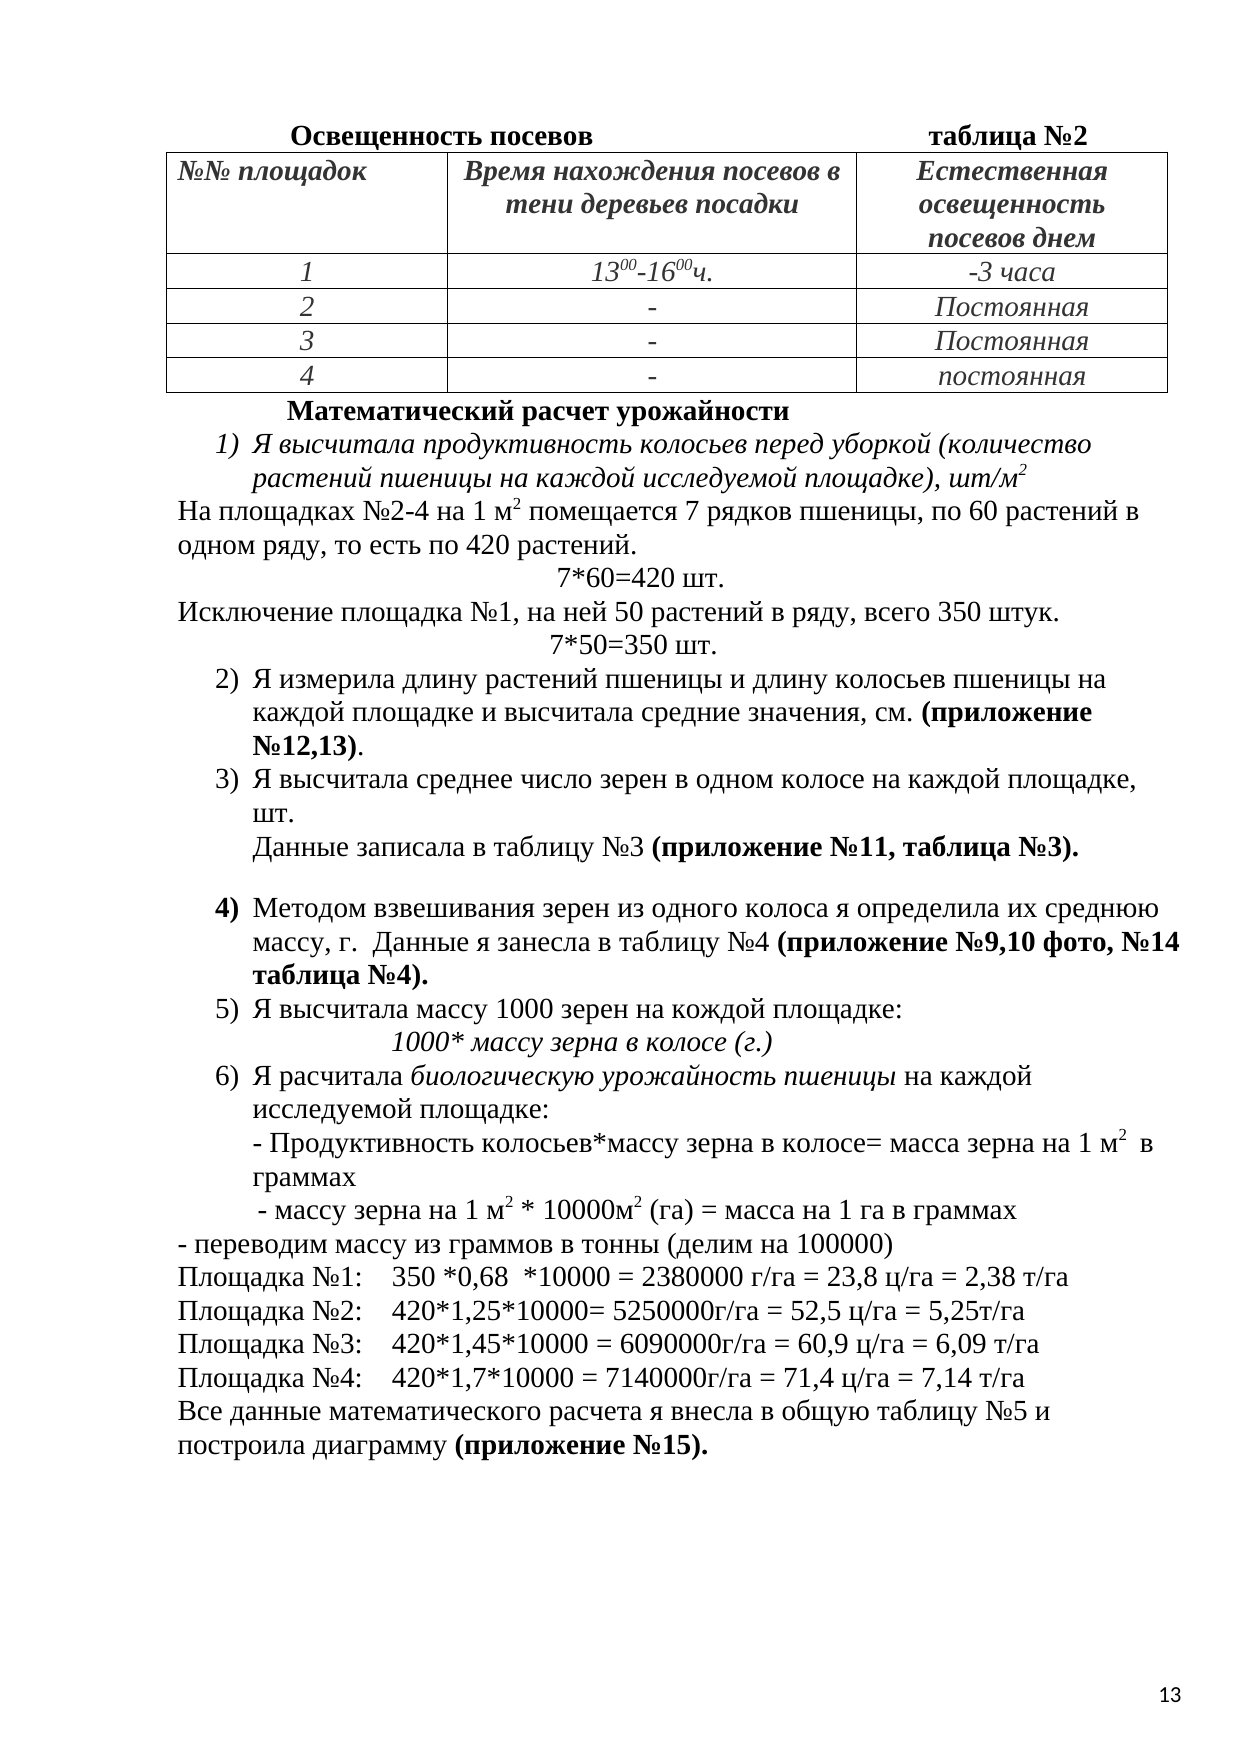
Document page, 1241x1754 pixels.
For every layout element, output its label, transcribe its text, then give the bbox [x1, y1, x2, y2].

table_cell - [448, 289, 856, 322]
table_cell 1300-1600ч. [448, 254, 856, 288]
list Данные записала в таблицу №3 (приложение №11, таблица №3). [252, 829, 1181, 862]
table_header Естественная освещенность посевов днем [857, 153, 1167, 253]
list Я расчитала биологическую урожайность пшеницы на каждой исследуемой площадке: [215, 1058, 1181, 1125]
text Площадка №2: 420*1,25*10000= 5250000г/га = 52,5 ц/га = 5,25т/га [177, 1293, 1181, 1326]
list 7*50=350 шт. [177, 627, 1181, 661]
table_cell 4 [167, 358, 447, 392]
list - Продуктивность колосьев*массу зерна в колосе= масса зерна на 1 м2 в граммах [252, 1125, 1181, 1192]
table_cell -3 часа [857, 254, 1167, 288]
list Методом взвешивания зерен из одного колоса я определила их среднюю массу, г. Данные я занесла в таблицу №4 (приложение №9,10 фото, №14 таблица №4). [215, 890, 1181, 991]
list Я высчитала массу 1000 зерен на кождой площадке: [215, 991, 1181, 1024]
list Математический расчет урожайности [177, 393, 1181, 426]
text Площадка №4: 420*1,7*10000 = 7140000г/га = 71,4 ц/га = 7,14 т/га [177, 1360, 1181, 1393]
list Я высчитала продуктивность колосьев перед уборкой (количество растений пшеницы на каждой исследуемой площадке), шт/м2 [215, 426, 1181, 493]
list Освещенность посевов таблица №2 [290, 118, 1181, 152]
table_cell 2 [167, 289, 447, 322]
table_cell постоянная [857, 358, 1167, 392]
list Исключение площадка №1, на ней 50 растений в ряду, всего 350 штук. [177, 594, 1181, 627]
table_header Время нахождения посевов в тени деревьев посадки [448, 153, 856, 253]
text - массу зерна на 1 м2 * 10000м2 (га) = масса на 1 га в граммах [177, 1192, 1181, 1226]
text Все данные математического расчета я внесла в общую таблицу №5 и построила диаграмму (приложение №15). [177, 1393, 1181, 1461]
table_cell 1 [167, 254, 447, 288]
table_header №№ площадок [167, 153, 447, 253]
table_cell - [448, 358, 856, 392]
table_cell Постоянная [857, 289, 1167, 322]
table_cell - [448, 324, 856, 357]
list 1000* массу зерна в колосе (г.) [252, 1024, 1181, 1058]
list На площадках №2-4 на 1 м2 помещается 7 рядков пшеницы, по 60 растений в одном ряду, то есть по 420 растений. [177, 493, 1181, 560]
list Я измерила длину растений пшеницы и длину колосьев пшеницы на каждой площадке и высчитала средние значения, см. (приложение №12,13). [215, 661, 1181, 762]
list Я высчитала среднее число зерен в одном колосе на каждой площадке, шт. [215, 762, 1181, 829]
list 7*60=420 шт. [177, 560, 1181, 594]
text Площадка №3: 420*1,45*10000 = 6090000г/га = 60,9 ц/га = 6,09 т/га [177, 1326, 1181, 1360]
text - переводим массу из граммов в тонны (делим на 100000) [177, 1226, 1181, 1259]
table_cell Постоянная [857, 324, 1167, 357]
table_cell 3 [167, 324, 447, 357]
text Площадка №1: 350 *0,68 *10000 = 2380000 г/га = 23,8 ц/га = 2,38 т/га [177, 1259, 1181, 1293]
